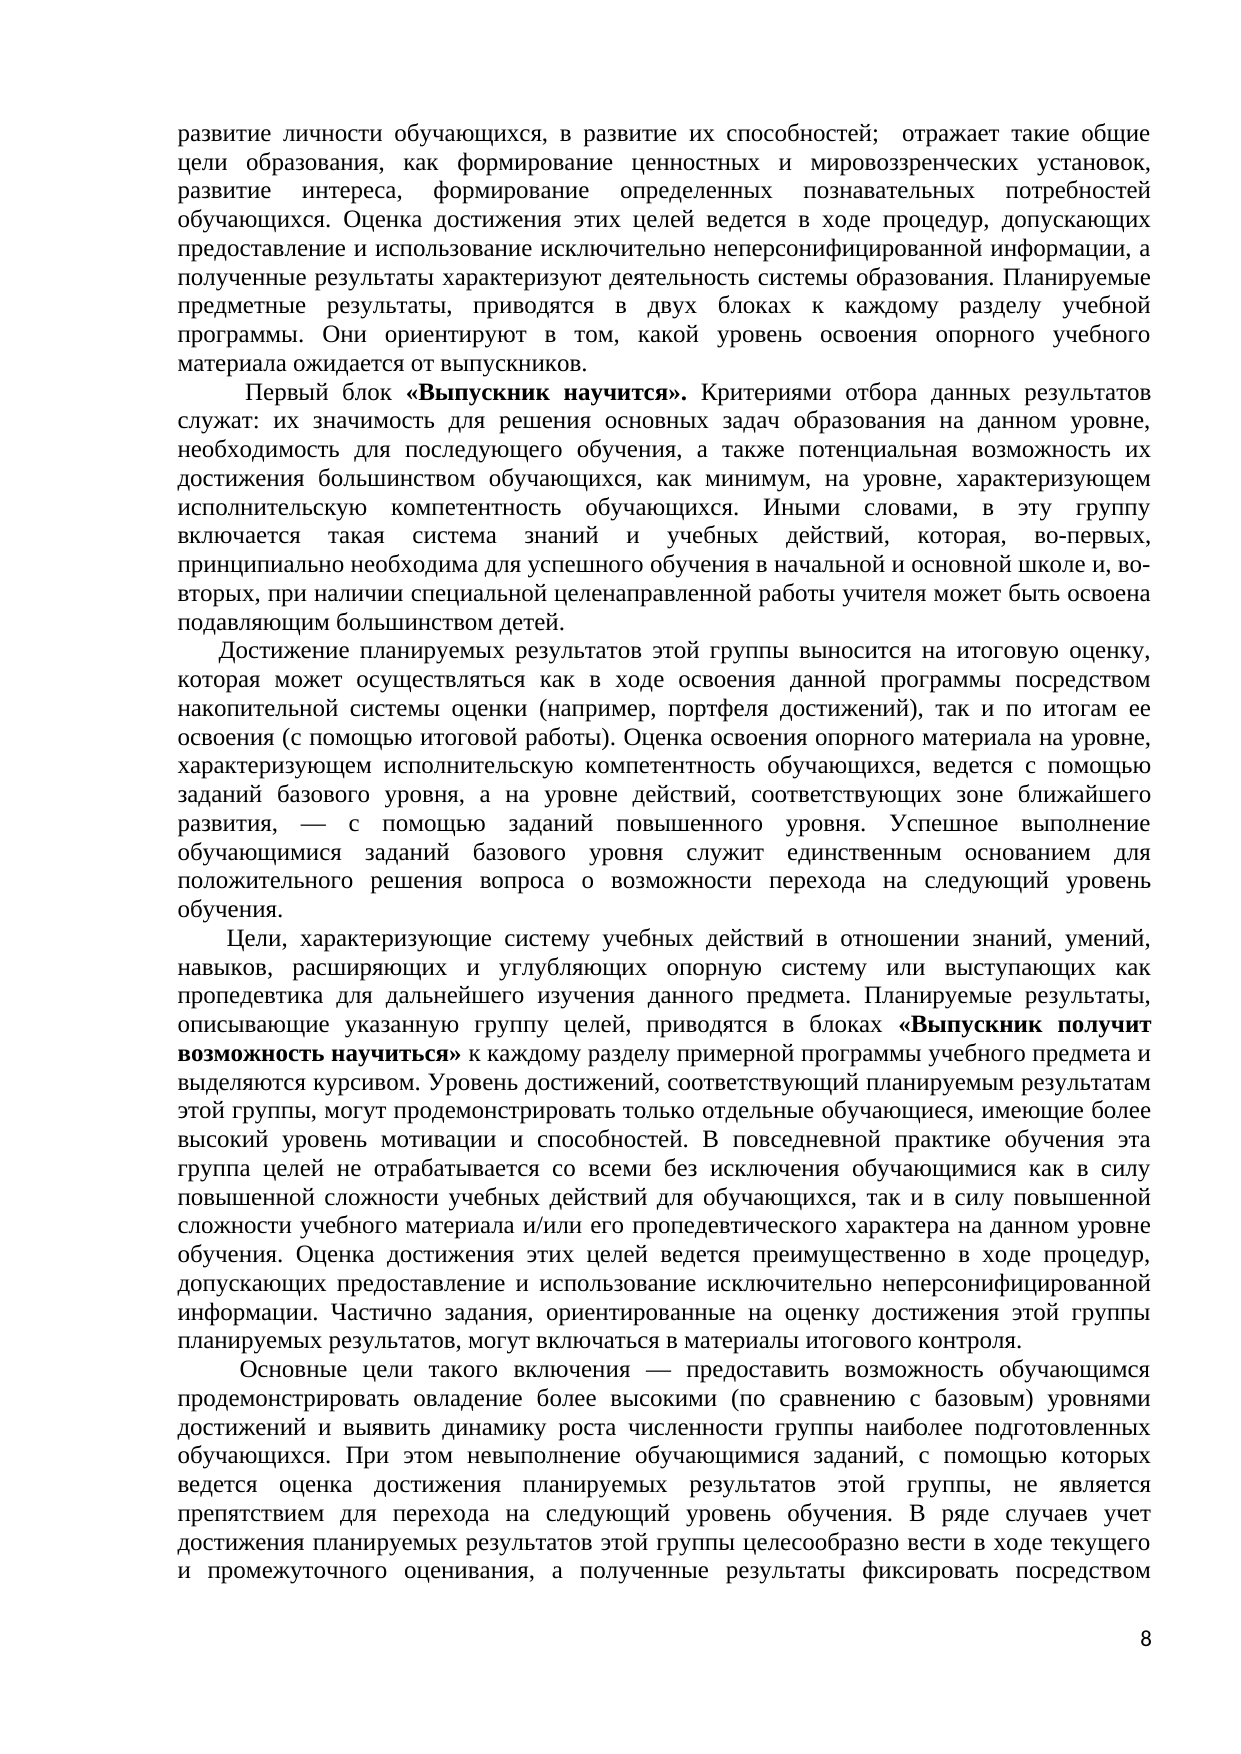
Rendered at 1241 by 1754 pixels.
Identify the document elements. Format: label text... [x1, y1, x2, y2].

text Первый блок «Выпускник научится». Критериями отбора данных результатов служат: их значимость для решения основных задач образования на данном уровне, необходимость для последующего обучения, а также потенциальная возможность их достижения большинством обучающихся, как минимум, на уровне, характеризующем исполнительскую компетентность обучающихся. Иными словами, в эту группу включается такая система знаний и учебных действий, которая, во-первых, принципиально необходима для успешного обучения в начальной и основной школе и, во-вторых, при наличии специальной целенаправленной работы учителя может быть освоена подавляющим большинством детей. [177, 377, 1152, 636]
text Цели, характеризующие систему учебных действий в отношении знаний, умений, навыков, расширяющих и углубляющих опорную систему или выступающих как пропедевтика для дальнейшего изучения данного предмета. Планируемые результаты, описывающие указанную группу целей, приводятся в блоках «Выпускник получит возможность научиться» к каждому разделу примерной программы учебного предмета и выделяются курсивом. Уровень достижений, соответствующий планируемым результатам этой группы, могут продемонстрировать только отдельные обучающиеся, имеющие более высокий уровень мотивации и способностей. В повседневной практике обучения эта группа целей не отрабатывается со всеми без исключения обучающимися как в силу повышенной сложности учебных действий для обучающихся, так и в силу повышенной сложности учебного материала и/или его пропедевтического характера на данном уровне обучения. Оценка достижения этих целей ведется преимущественно в ходе процедур, допускающих предоставление и использование исключительно неперсонифицированной информации. Частично задания, ориентированные на оценку достижения этой группы планируемых результатов, могут включаться в материалы итогового контроля. [177, 923, 1152, 1354]
text Достижение планируемых результатов этой группы выносится на итоговую оценку, которая может осуществляться как в ходе освоения данной программы посредством накопительной системы оценки (например, портфеля достижений), так и по итогам ее освоения (с помощью итоговой работы). Оценка освоения опорного материала на уровне, характеризующем исполнительскую компетентность обучающихся, ведется с помощью заданий базового уровня, а на уровне действий, соответствующих зоне ближайшего развития, — с помощью заданий повышенного уровня. Успешное выполнение обучающимися заданий базового уровня служит единственным основанием для положительного решения вопроса о возможности перехода на следующий уровень обучения. [177, 636, 1152, 923]
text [177, 1354, 1152, 1584]
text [177, 118, 1152, 377]
